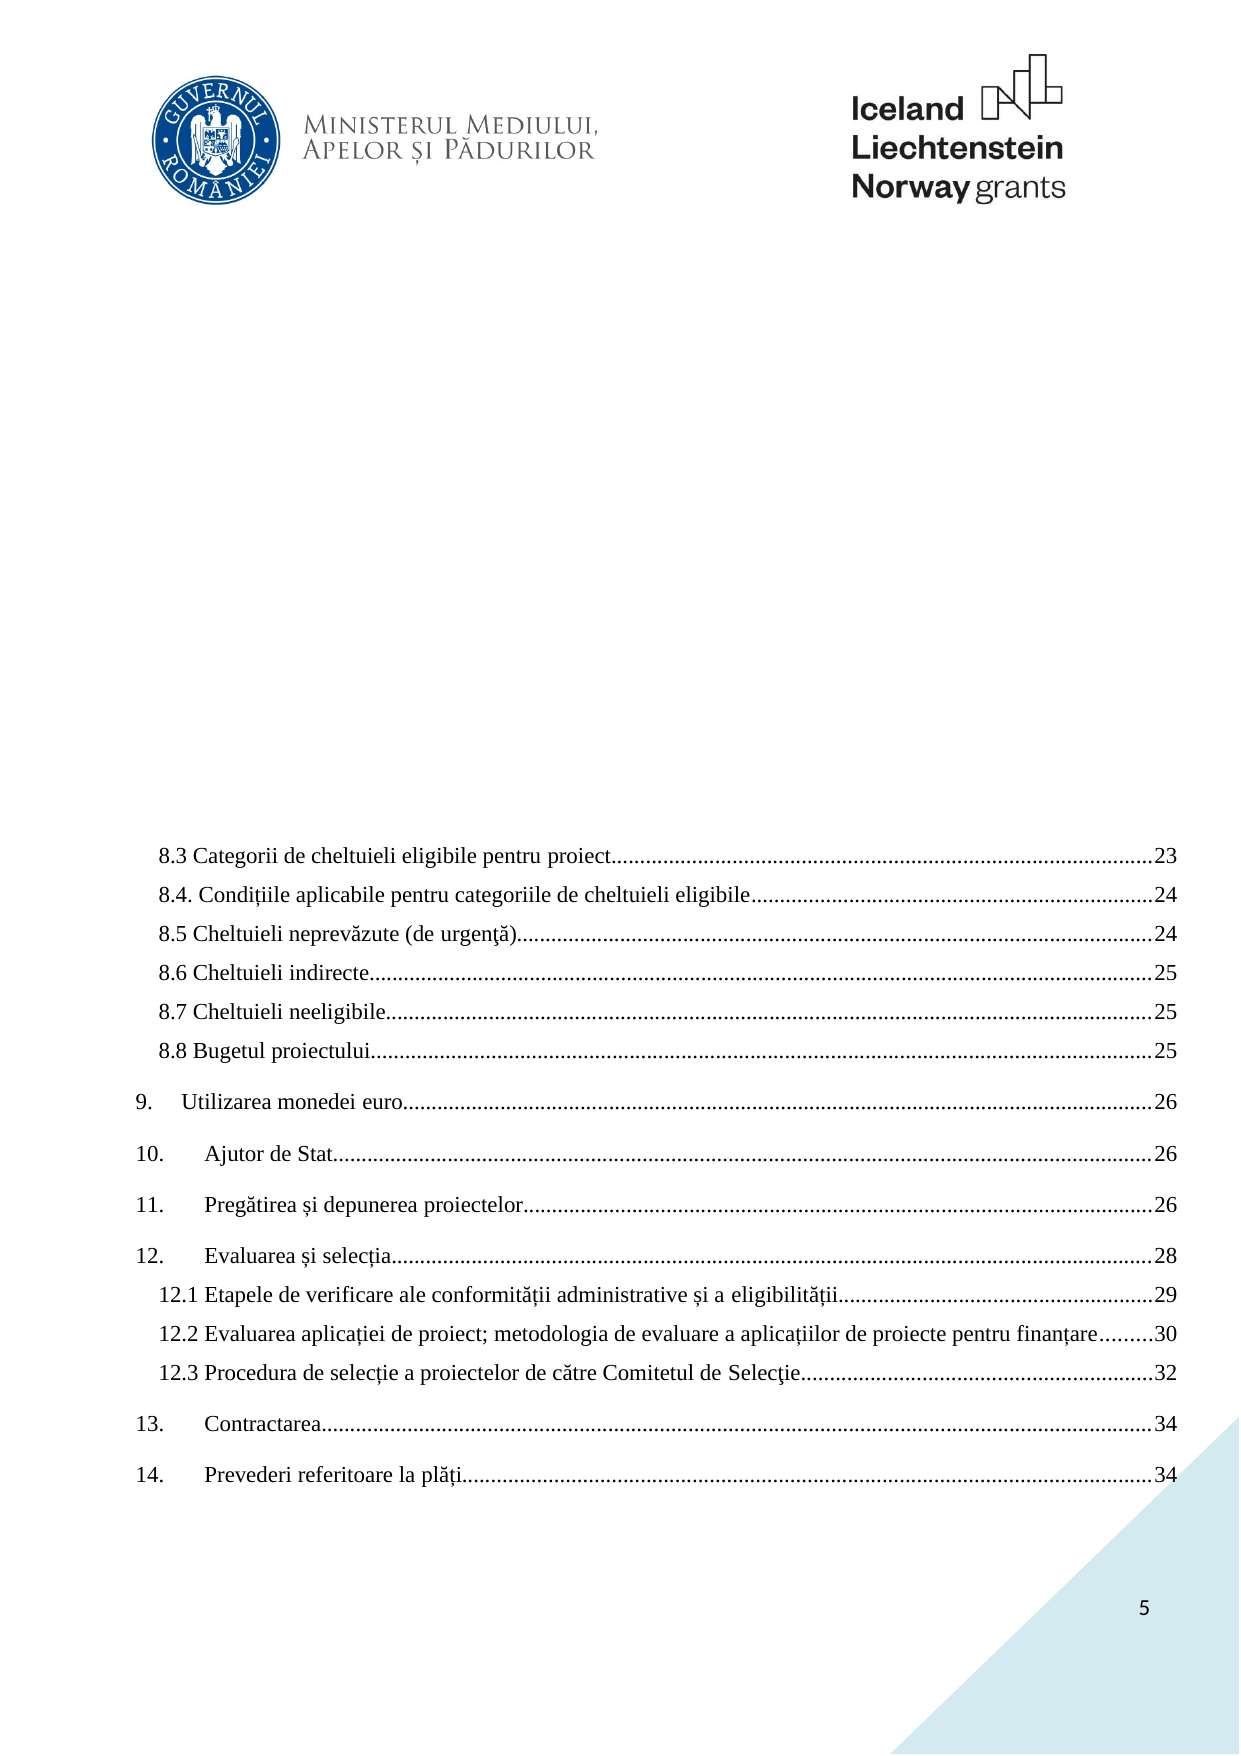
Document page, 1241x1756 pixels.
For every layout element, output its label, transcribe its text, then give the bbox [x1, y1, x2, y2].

picture [151, 75, 597, 205]
text 12.2 Evaluarea aplicației de proiect; metodologia de evaluare a aplicațiilor de proiecte pentru finanțare 30 [158, 1320, 1178, 1346]
text 8.6 Cheltuieli indirecte 25 [158, 959, 1178, 986]
text 11. Pregătirea și depunerea proiectelor 26 [135, 1191, 1178, 1217]
text 12.1 Etapele de verificare ale conformității administrative și a eligibilității 29 [158, 1281, 1178, 1307]
text 10. Ajutor de Stat 26 [135, 1139, 1178, 1166]
text 12.3 Procedura de selecție a proiectelor de către Comitetul de Selecţie 32 [158, 1359, 1178, 1385]
text 8.3 Categorii de cheltuieli eligibile pentru proiect 23 [158, 843, 1178, 869]
text 8.5 Cheltuieli neprevăzute (de urgenţă) 24 [158, 920, 1178, 947]
text 12. Evaluarea și selecția 28 [135, 1242, 1178, 1269]
text 8.8 Bugetul proiectului 25 [158, 1037, 1178, 1063]
text 9. Utilizarea monedei euro 26 [135, 1088, 1178, 1114]
text 8.4. Condițiile aplicabile pentru categoriile de cheltuieli eligibile 24 [158, 881, 1178, 908]
text 14. Prevederi referitoare la plăți 34 [135, 1462, 1178, 1488]
text 13. Contractarea 34 [135, 1410, 1178, 1437]
picture [851, 54, 1068, 205]
text 8.7 Cheltuieli neeligibile 25 [158, 998, 1178, 1024]
